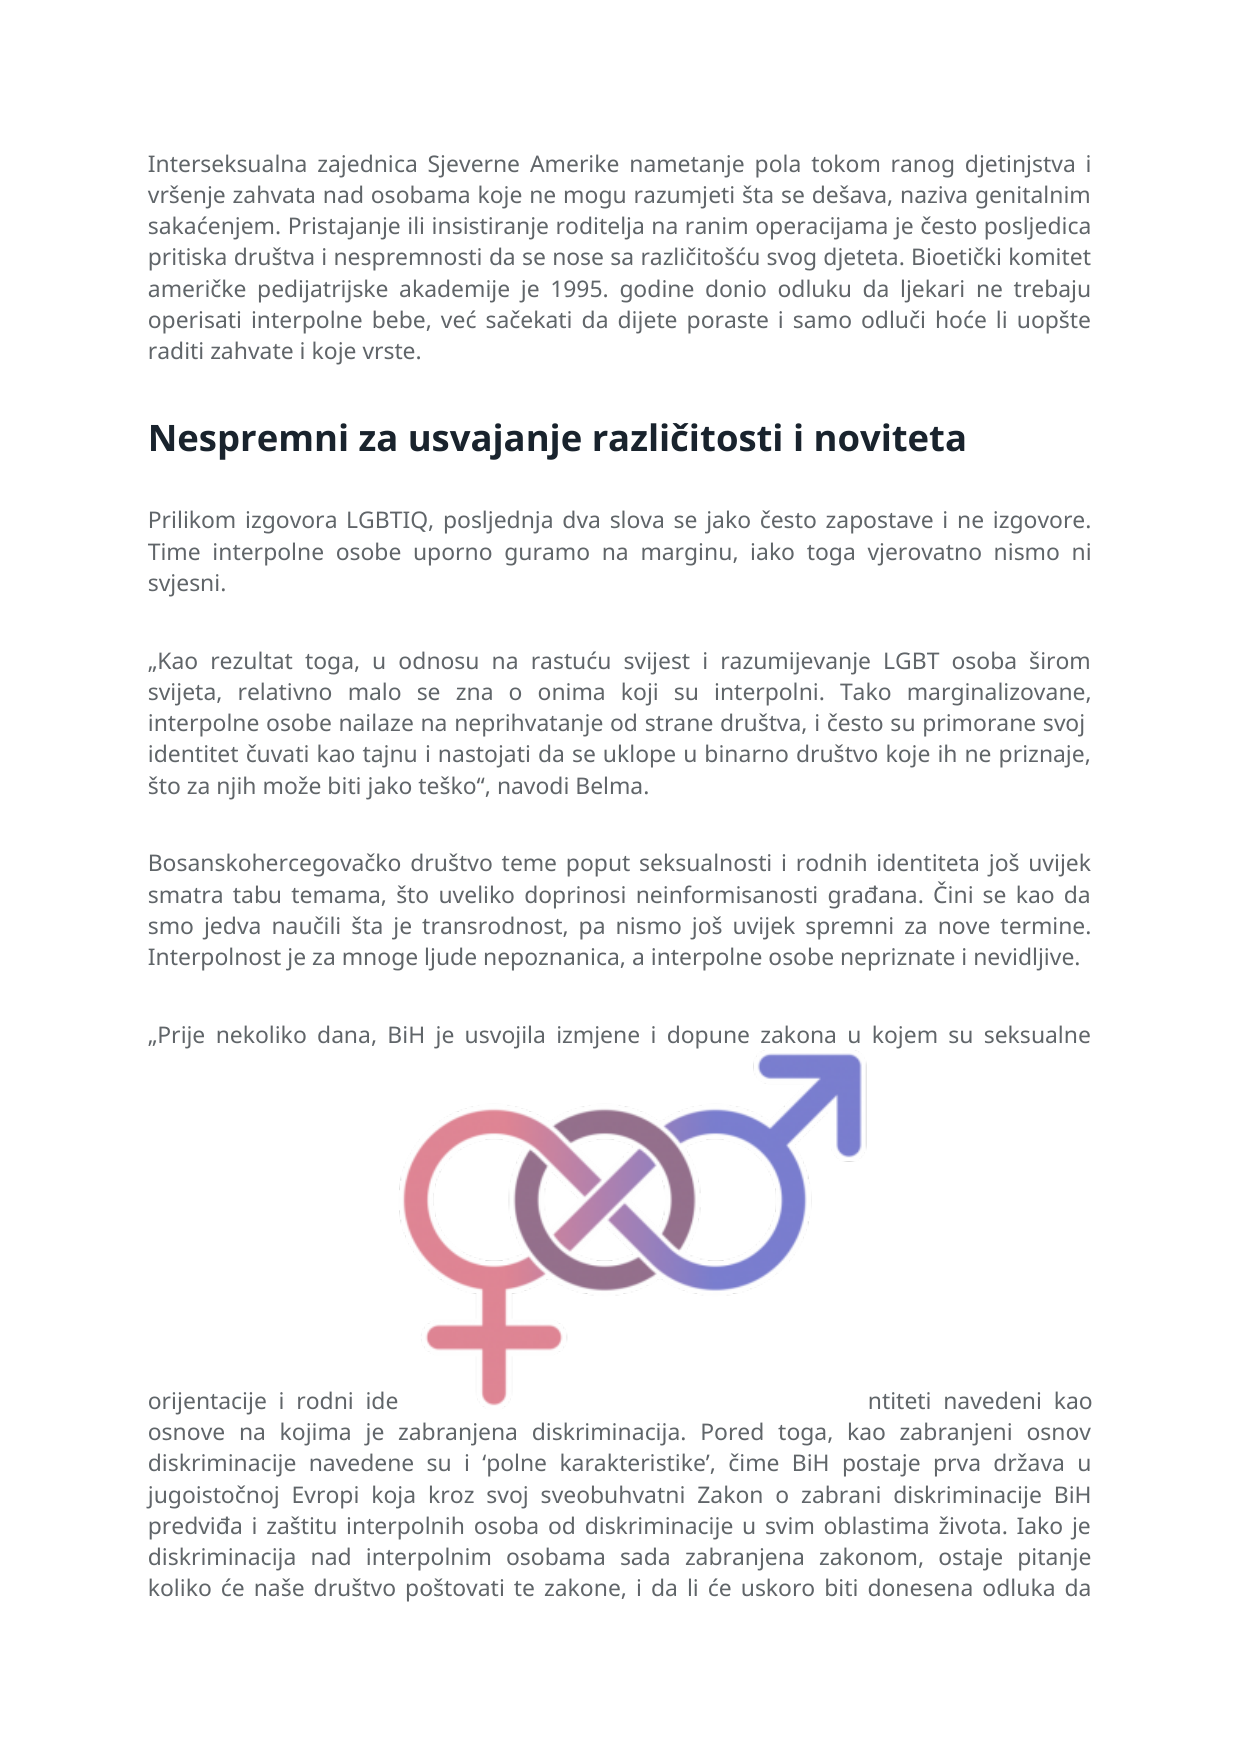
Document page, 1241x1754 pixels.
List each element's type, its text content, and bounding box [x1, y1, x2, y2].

text Interseksualna zajednica Sjeverne Amerike nametanje pola tokom ranog djetinjstva i vršenje zahvata nad osobama koje ne mogu razumjeti šta se dešava, naziva genitalnim sakaćenjem. Pristajanje ili insistiranje roditelja na ranim operacijama je često posljedica pritiska društva i nespremnosti da se nose sa različitošću svog djeteta. Bioetički komitet američke pedijatrijske akademije je 1995. godine donio odluku da ljekari ne trebaju operisati interpolne bebe, već sačekati da dijete poraste i samo odluči hoće li uopšte raditi zahvate i koje vrste. [148, 148, 1093, 366]
text Bosanskohercegovačko društvo teme poput seksualnosti i rodnih identiteta još uvijek smatra tabu temama, što uveliko doprinosi neinformisanosti građana. Čini se kao da smo jedva naučili šta je transrodnost, pa nismo još uvijek spremni za nove termine. Interpolnost je za mnoge ljude nepoznanica, a interpolne osobe nepriznate i nevidljive. [148, 847, 1093, 972]
text Nespremni za usvajanje različitosti i noviteta [148, 413, 1093, 462]
picture [398, 1050, 868, 1410]
text „Kao rezultat toga, u odnosu na rastuću svijest i razumijevanje LGBT osoba širom svijeta, relativno malo se zna o onima koji su interpolni. Tako marginalizovane, interpolne osobe nailaze na neprihvatanje od strane društva, i često su primorane svoj identitet čuvati kao tajnu i nastojati da se uklope u binarno društvo koje ih ne priznaje, što za njih može biti jako teško“, navodi Belma. [148, 644, 1093, 801]
text Prilikom izgovora LGBTIQ, posljednja dva slova se jako često zapostave i ne izgovore. Time interpolne osobe uporno guramo na marginu, iako toga vjerovatno nismo ni svjesni. [148, 504, 1093, 598]
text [148, 1019, 1093, 1603]
